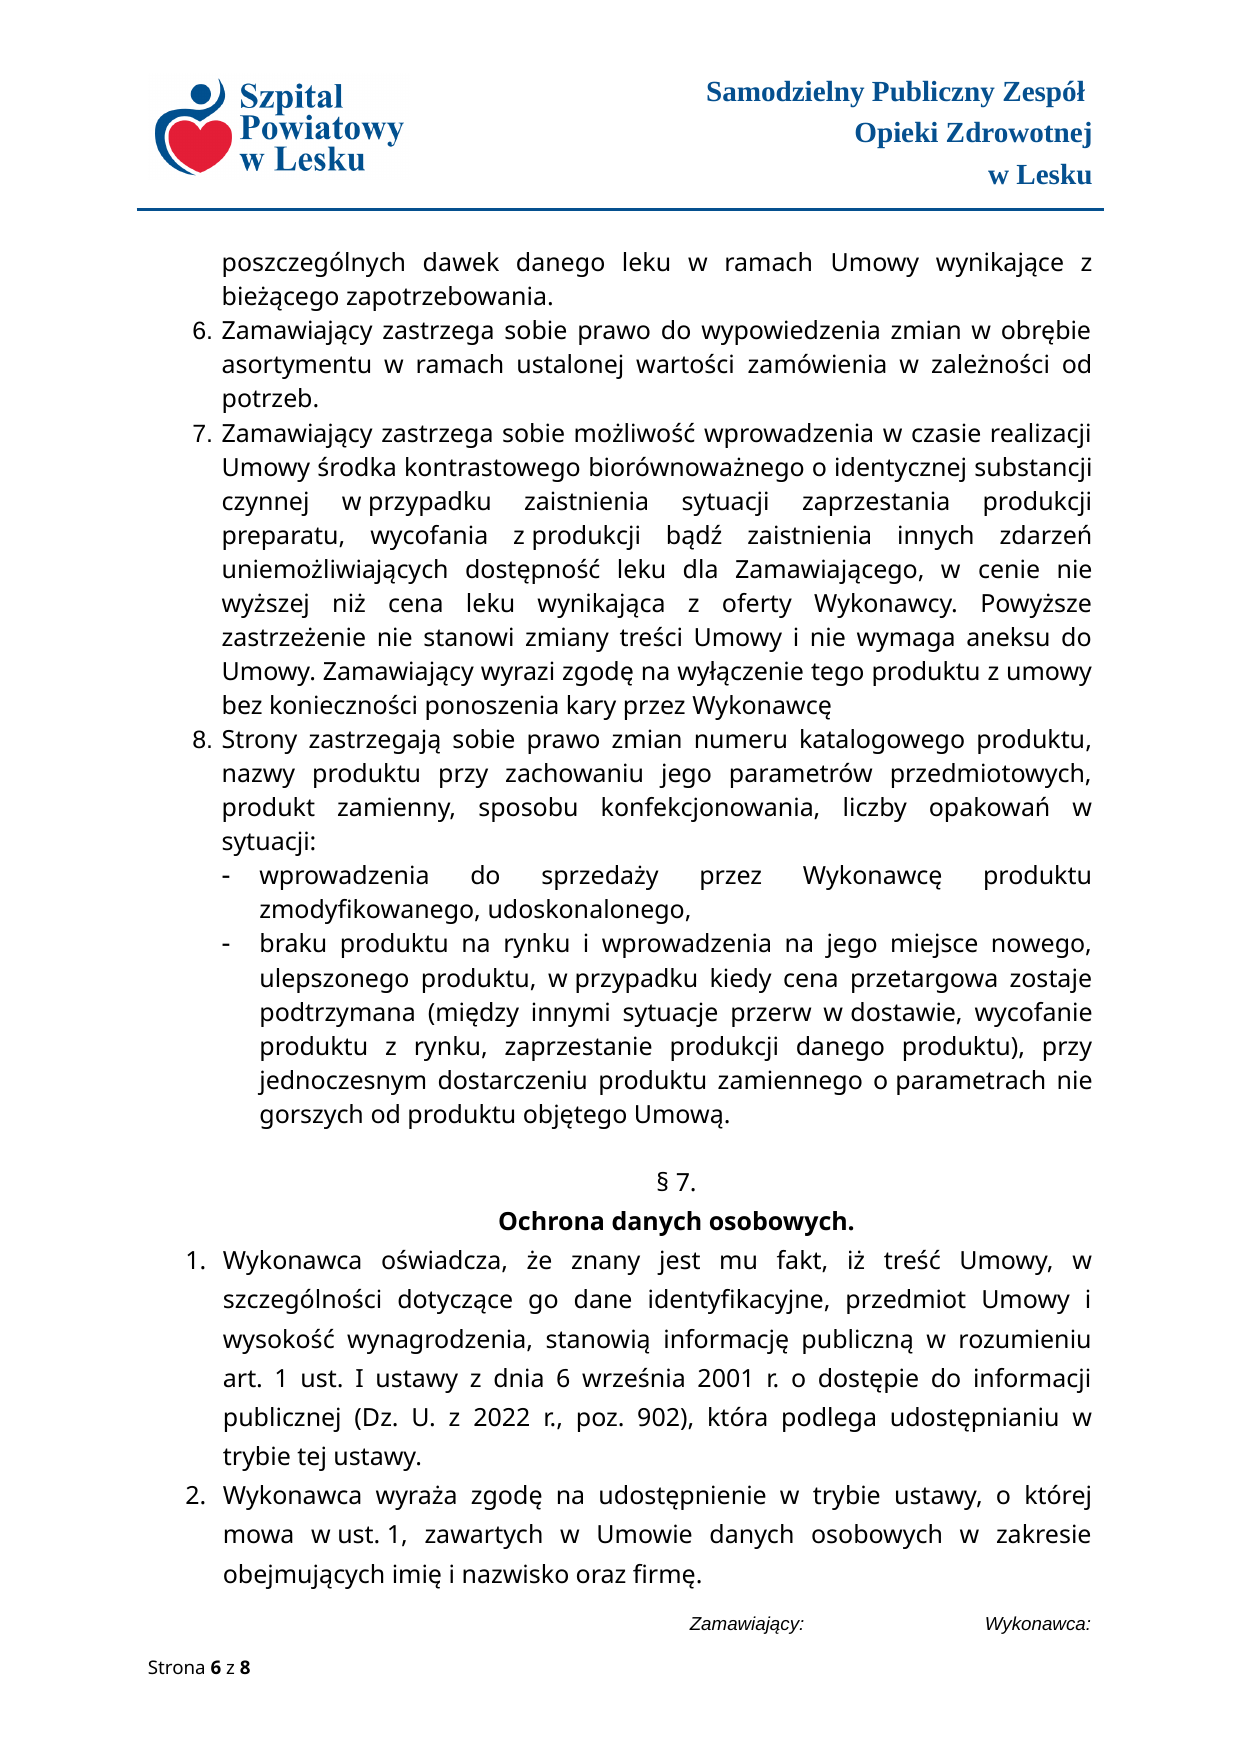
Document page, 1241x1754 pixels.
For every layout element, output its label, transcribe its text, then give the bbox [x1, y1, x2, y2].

list Wykonawca oświadcza, że znany jest mu fakt, iż treść Umowy, w szczególności dotyczące go dane identyfikacyjne, przedmiot Umowy i wysokość wynagrodzenia, stanowią informację publiczną w rozumieniu art. 1 ust. I ustawy z dnia 6 września 2001 r. o dostępie do informacji publicznej (Dz. U. z 2022 r., poz. 902), która podlega udostępnianiu w trybie tej ustawy. [185, 1243, 1093, 1473]
list braku produktu na rynku i wprowadzenia na jego miejsce nowego, ulepszonego produktu, w przypadku kiedy cena przetargowa zostaje podtrzymana (między innymi sytuacje przerw w dostawie, wycofanie produktu z rynku, zaprzestanie produkcji danego produktu), przy jednoczesnym dostarczeniu produktu zamiennego o parametrach nie gorszych od produktu objętego Umową. [222, 926, 1093, 1131]
list Ochrona danych osobowych. [260, 1204, 1093, 1238]
list Zamawiający zastrzega sobie prawo do wypowiedzenia zmian w obrębie asortymentu w ramach ustalonej wartości zamówienia w zależności od potrzeb. [192, 313, 1093, 415]
list wprowadzenia do sprzedaży przez Wykonawcę produktu zmodyfikowanego, udoskonalonego, [222, 858, 1093, 926]
list Strony zastrzegają sobie prawo zmian numeru katalogowego produktu, nazwy produktu przy zachowaniu jego parametrów przedmiotowych, produkt zamienny, sposobu konfekcjonowania, liczby opakowań w sytuacji: [192, 722, 1093, 858]
picture [147, 73, 411, 180]
list Zamawiający zastrzega sobie możliwość zmian ilościowych poszczególnych dawek danego leku w ramach Umowy wynikające z bieżącego zapotrzebowania. [192, 245, 1093, 313]
list § 7. [260, 1164, 1093, 1199]
list Zamawiający zastrzega sobie możliwość wprowadzenia w czasie realizacji Umowy środka kontrastowego biorównoważnego o identycznej substancji czynnej w przypadku zaistnienia sytuacji zaprzestania produkcji preparatu, wycofania z produkcji bądź zaistnienia innych zdarzeń uniemożliwiających dostępność leku dla Zamawiającego, w cenie nie wyższej niż cena leku wynikająca z oferty Wykonawcy. Powyższe zastrzeżenie nie stanowi zmiany treści Umowy i nie wymaga aneksu do Umowy. Zamawiający wyrazi zgodę na wyłączenie tego produktu z umowy bez konieczności ponoszenia kary przez Wykonawcę [192, 415, 1093, 722]
list Wykonawca wyraża zgodę na udostępnienie w trybie ustawy, o której mowa w ust. 1, zawartych w Umowie danych osobowych w zakresie obejmujących imię i nazwisko oraz firmę. [185, 1478, 1093, 1590]
